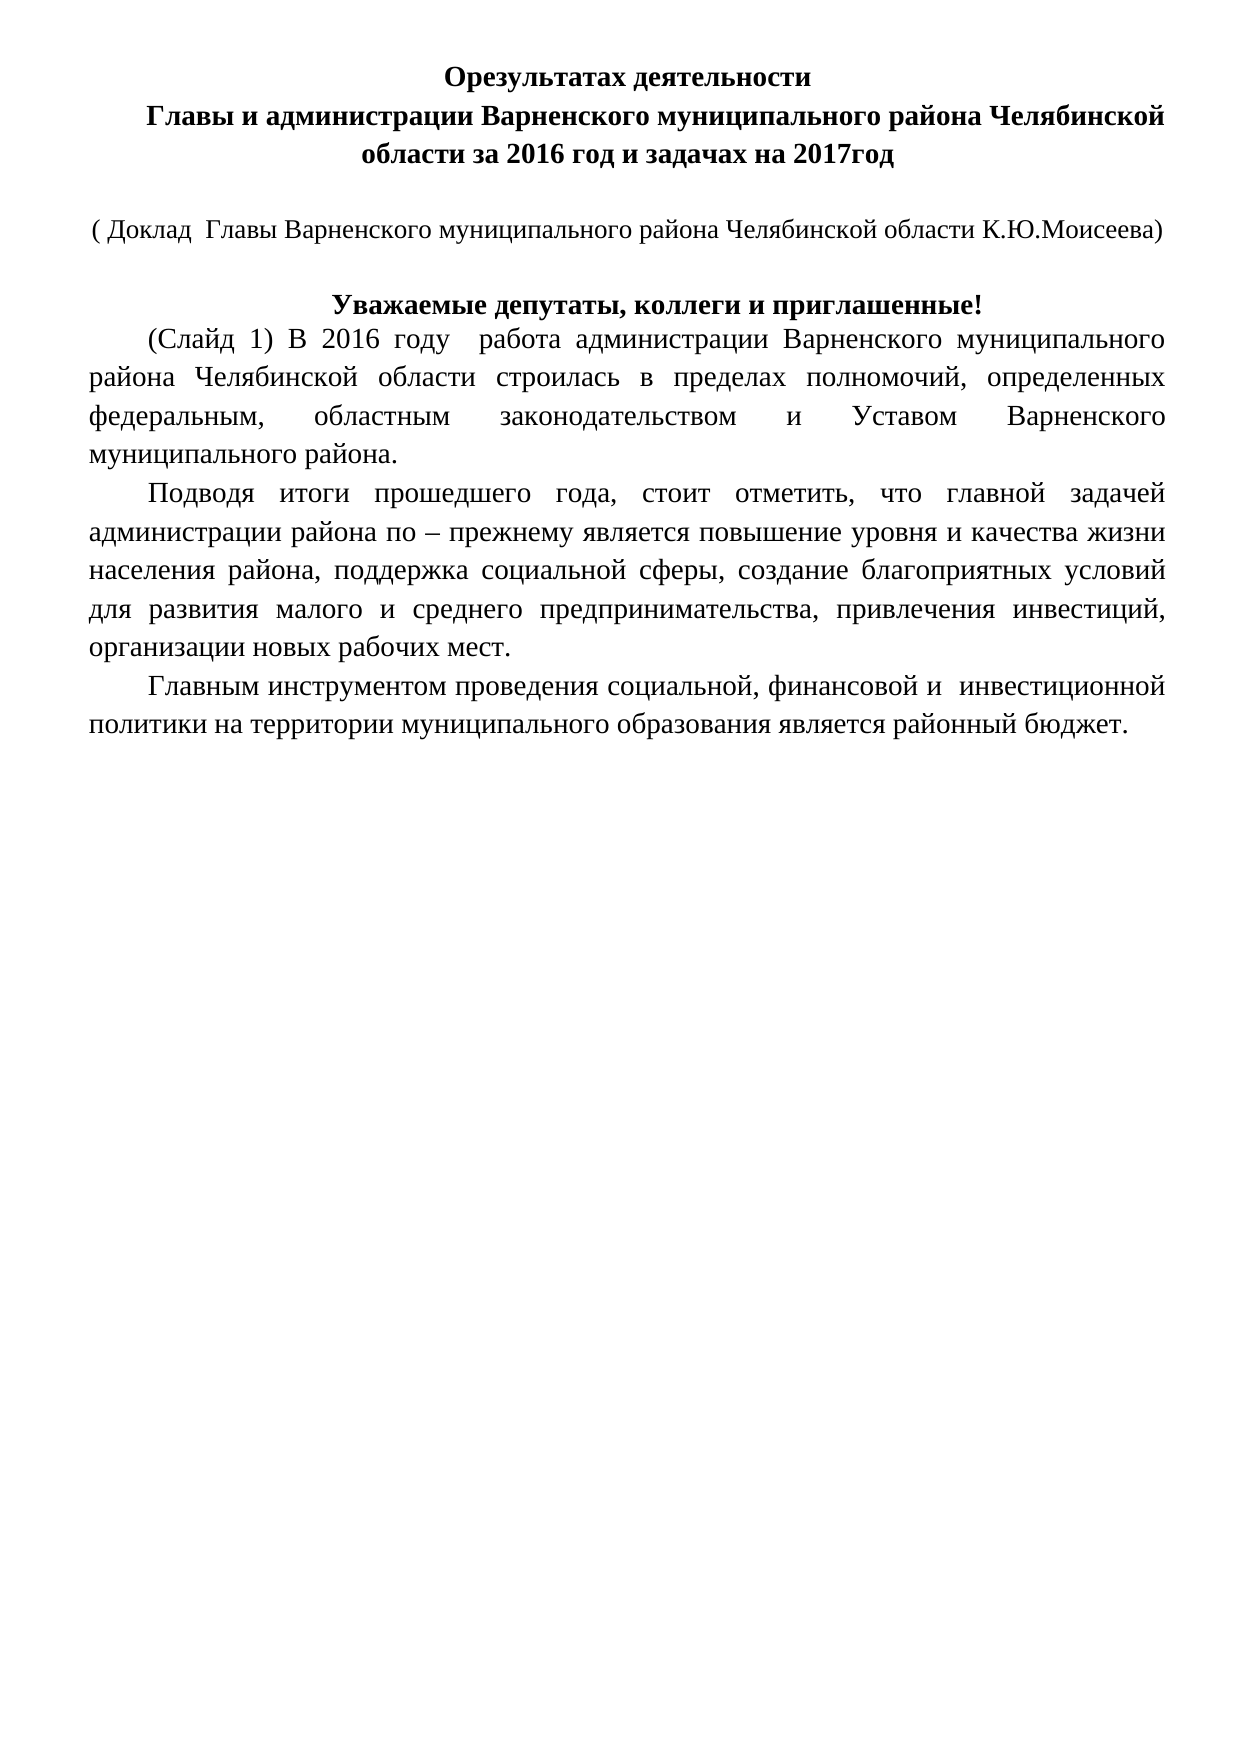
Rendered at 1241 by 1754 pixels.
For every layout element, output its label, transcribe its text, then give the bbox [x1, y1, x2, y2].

text (Слайд 1) В 2016 году работа администрации Варненского муниципального района Челябинской области строилась в пределах полномочий, определенных федеральным, областным законодательством и Уставом Варненского муниципального района. [89, 321, 1167, 470]
text Подводя итоги прошедшего года, стоит отметить, что главной задачей администрации района по – прежнему является повышение уровня и качества жизни населения района, поддержка социальной сферы, создание благоприятных условий для развития малого и среднего предпринимательства, привлечения инвестиций, организации новых рабочих мест. [89, 475, 1167, 663]
text ( Доклад Главы Варненского муниципального района Челябинской области К.Ю.Моисеева) [89, 213, 1167, 244]
text Главным инструментом проведения социальной, финансовой и инвестиционной политики на территории муниципального образования является районный бюджет. [89, 668, 1167, 740]
text Уважаемые депутаты, коллеги и приглашенные! [89, 287, 1167, 321]
text Главы и администрации Варненского муниципального района Челябинской области за 2016 год и задачах на 2017год [89, 98, 1167, 170]
text Орезультатах деятельности [89, 59, 1167, 93]
